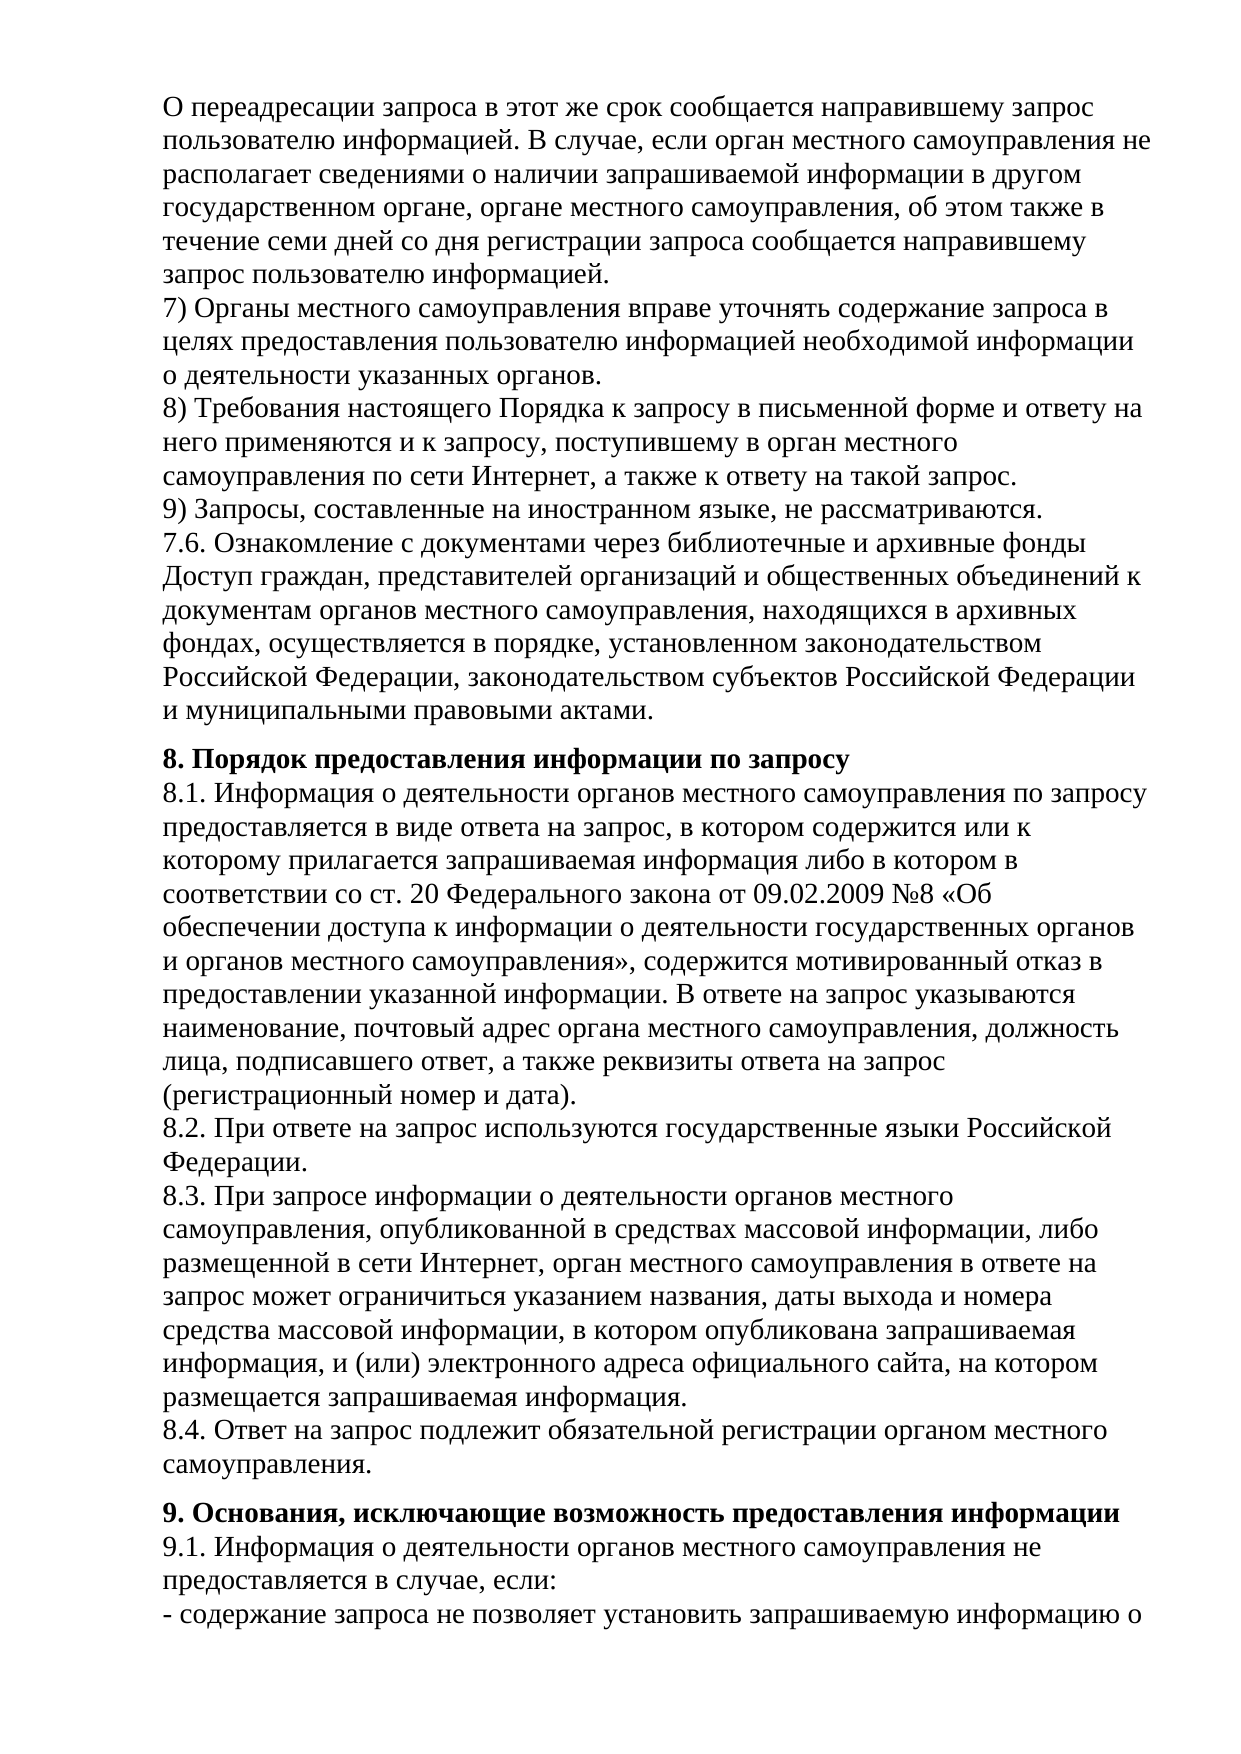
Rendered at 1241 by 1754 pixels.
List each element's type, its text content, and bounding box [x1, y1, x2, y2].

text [162, 1495, 1152, 1629]
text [162, 89, 1152, 726]
text 8. Порядок предоставления информации по запросу 8.1. Информация о деятельности органов местного самоуправления по запросу предоставляется в виде ответа на запрос, в котором содержится или к которому прилагается запрашиваемая информация либо в котором в соответствии со ст. 20 Федерального закона от 09.02.2009 №8 «Об обеспечении доступа к информации о деятельности государственных органов и органов местного самоуправления», содержится мотивированный отказ в предоставлении указанной информации. В ответе на запрос указываются наименование, почтовый адрес органа местного самоуправления, должность лица, подписавшего ответ, а также реквизиты ответа на запрос (регистрационный номер и дата). 8.2. При ответе на запрос используются государственные языки Российской Федерации. 8.3. При запросе информации о деятельности органов местного самоуправления, опубликованной в средствах массовой информации, либо размещенной в сети Интернет, орган местного самоуправления в ответе на запрос может ограничиться указанием названия, даты выхода и номера средства массовой информации, в котором опубликована запрашиваемая информация, и (или) электронного адреса официального сайта, на котором размещается запрашиваемая информация. 8.4. Ответ на запрос подлежит обязательной регистрации органом местного самоуправления. [162, 742, 1152, 1479]
